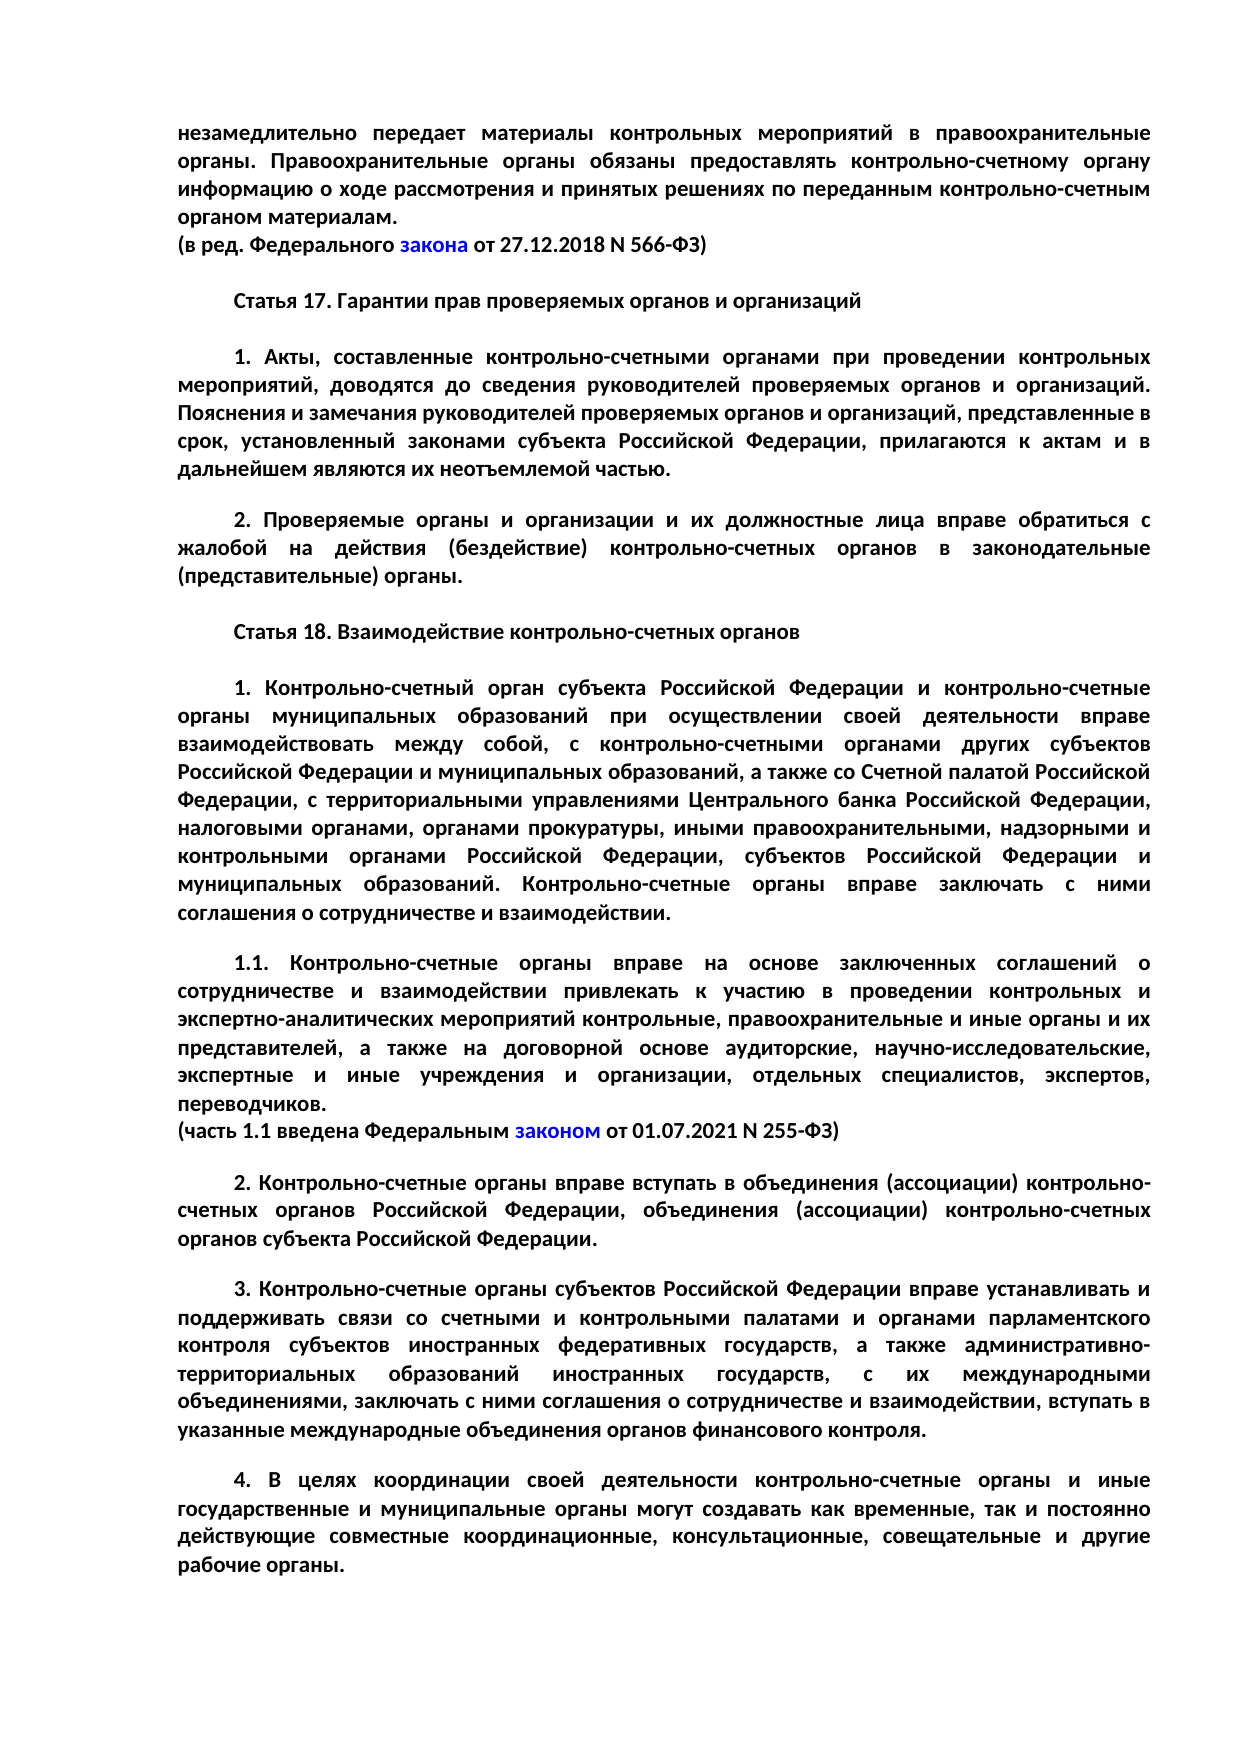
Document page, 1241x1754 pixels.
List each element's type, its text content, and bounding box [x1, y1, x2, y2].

text Статья 17. Гарантии прав проверяемых органов и организаций [177, 286, 1152, 314]
text 4. В целях координации своей деятельности контрольно-счетные органы и иные государственные и муниципальные органы могут создавать как временные, так и постоянно действующие совместные координационные, консультационные, совещательные и другие рабочие органы. [177, 1466, 1152, 1578]
text 2. Проверяемые органы и организации и их должностные лица вправе обратиться с жалобой на действия (бездействие) контрольно-счетных органов в законодательные (представительные) органы. [177, 505, 1152, 589]
text 1. Акты, составленные контрольно-счетными органами при проведении контрольных мероприятий, доводятся до сведения руководителей проверяемых органов и организаций. Пояснения и замечания руководителей проверяемых органов и организаций, представленные в срок, установленный законами субъекта Российской Федерации, прилагаются к актам и в дальнейшем являются их неотъемлемой частью. [177, 342, 1152, 482]
text 2. Контрольно-счетные органы вправе вступать в объединения (ассоциации) контрольно-счетных органов Российской Федерации, объединения (ассоциации) контрольно-счетных органов субъекта Российской Федерации. [177, 1168, 1152, 1252]
text 1.1. Контрольно-счетные органы вправе на основе заключенных соглашений о сотрудничестве и взаимодействии привлекать к участию в проведении контрольных и экспертно-аналитических мероприятий контрольные, правоохранительные и иные органы и их представителей, а также на договорной основе аудиторские, научно-исследовательские, экспертные и иные учреждения и организации, отдельных специалистов, экспертов, переводчиков. [177, 948, 1152, 1117]
text 3. Контрольно-счетные органы субъектов Российской Федерации вправе устанавливать и поддерживать связи со счетными и контрольными палатами и органами парламентского контроля субъектов иностранных федеративных государств, а также административно-территориальных образований иностранных государств, с их международными объединениями, заключать с ними соглашения о сотрудничестве и взаимодействии, вступать в указанные международные объединения органов финансового контроля. [177, 1274, 1152, 1443]
text (часть 1.1 введена Федеральным законом от 01.07.2021 N 255-ФЗ) [177, 1117, 1152, 1145]
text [177, 118, 1152, 230]
text (в ред. Федерального закона от 27.12.2018 N 566-ФЗ) [177, 230, 1152, 258]
text Статья 18. Взаимодействие контрольно-счетных органов [177, 617, 1152, 645]
text 1. Контрольно-счетный орган субъекта Российской Федерации и контрольно-счетные органы муниципальных образований при осуществлении своей деятельности вправе взаимодействовать между собой, с контрольно-счетными органами других субъектов Российской Федерации и муниципальных образований, а также со Счетной палатой Российской Федерации, с территориальными управлениями Центрального банка Российской Федерации, налоговыми органами, органами прокуратуры, иными правоохранительными, надзорными и контрольными органами Российской Федерации, субъектов Российской Федерации и муниципальных образований. Контрольно-счетные органы вправе заключать с ними соглашения о сотрудничестве и взаимодействии. [177, 673, 1152, 926]
